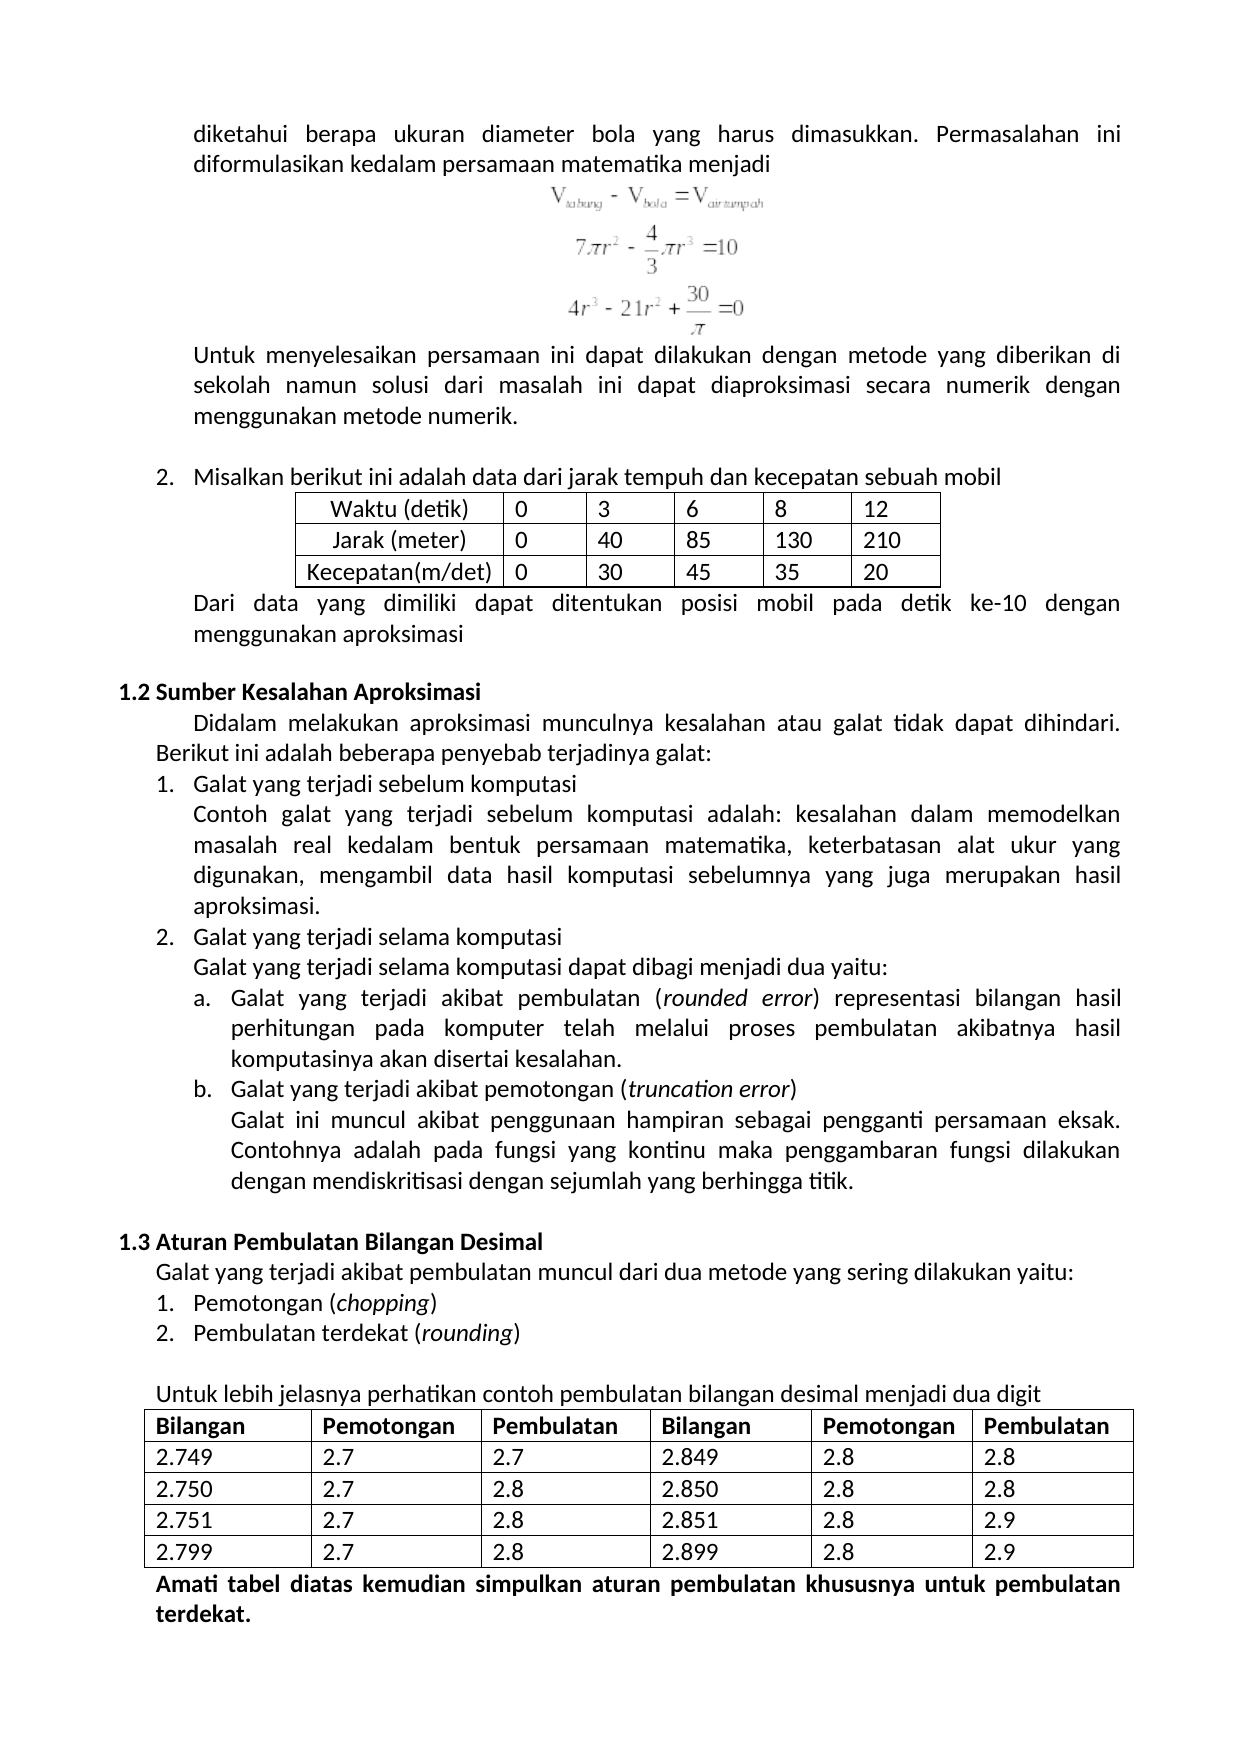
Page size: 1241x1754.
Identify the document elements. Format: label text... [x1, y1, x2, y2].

list Sumber Kesalahan Aproksimasi [118, 676, 1122, 707]
table_cell 0 [504, 556, 586, 586]
list Misalkan berikut ini adalah data dari jarak tempuh dan kecepatan sebuah mobil [156, 461, 1122, 492]
table_cell 2.8 [812, 1505, 972, 1535]
table_cell Kecepatan(m/det) [296, 556, 503, 586]
table_header Pemotongan [812, 1410, 972, 1441]
table_header 8 [764, 493, 851, 523]
table_cell 2.7 [312, 1442, 481, 1472]
table_cell 45 [675, 556, 763, 586]
table_header Bilangan [145, 1410, 311, 1441]
table_cell 2.8 [482, 1473, 650, 1504]
table_cell 2.7 [482, 1442, 650, 1472]
table_cell 2.8 [973, 1473, 1133, 1504]
table_cell 40 [587, 524, 674, 555]
table_cell 2.8 [482, 1505, 650, 1535]
table_cell 2.8 [973, 1442, 1133, 1472]
table_cell 35 [764, 556, 851, 586]
table_cell 30 [587, 556, 674, 586]
list Galat yang terjadi akibat pembulatan muncul dari dua metode yang sering dilakukan yaitu: [156, 1256, 1122, 1287]
list Galat yang terjadi akibat pembulatan (rounded error) representasi bilangan hasil perhitungan pada komputer telah melalui proses pembulatan akibatnya hasil komputasinya akan disertai kesalahan. [193, 982, 1122, 1073]
table_cell 130 [764, 524, 851, 555]
table_header Waktu (detik) [296, 493, 503, 523]
table_cell 2.8 [812, 1536, 972, 1567]
table_cell 2.9 [973, 1536, 1133, 1567]
list Pembulatan terdekat (rounding) [156, 1317, 1122, 1348]
list Untuk lebih jelasnya perhatikan contoh pembulatan bilangan desimal menjadi dua digit [156, 1378, 1122, 1409]
table_cell 2.851 [651, 1505, 811, 1535]
table_cell 2.899 [651, 1536, 811, 1567]
table_cell 2.7 [312, 1505, 481, 1535]
list Galat yang terjadi selama komputasi [156, 921, 1122, 951]
table_cell 2.749 [145, 1442, 311, 1472]
table_header Pemotongan [312, 1410, 481, 1441]
list Galat ini muncul akibat penggunaan hampiran sebagai pengganti persamaan eksak. Contohnya adalah pada fungsi yang kontinu maka penggambaran fungsi dilakukan dengan mendiskritisasi dengan sejumlah yang berhingga titik. [231, 1104, 1122, 1195]
table_cell 2.9 [973, 1505, 1133, 1535]
table_cell 2.850 [651, 1473, 811, 1504]
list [156, 118, 1122, 179]
table_header 12 [852, 493, 940, 523]
list Galat yang terjadi sebelum komputasi [156, 768, 1122, 798]
table_cell 2.849 [651, 1442, 811, 1472]
table_cell 2.8 [812, 1473, 972, 1504]
table_header Pembulatan [973, 1410, 1133, 1441]
table_cell 85 [675, 524, 763, 555]
table_header 3 [587, 493, 674, 523]
table_header 6 [675, 493, 763, 523]
table_cell Jarak (meter) [296, 524, 503, 555]
table_header Bilangan [651, 1410, 811, 1441]
table_cell 2.751 [145, 1505, 311, 1535]
list Contoh galat yang terjadi sebelum komputasi adalah: kesalahan dalam memodelkan masalah real kedalam bentuk persamaan matematika, keterbatasan alat ukur yang digunakan, mengambil data hasil komputasi sebelumnya yang juga merupakan hasil aproksimasi. [193, 798, 1122, 921]
table_cell 20 [852, 556, 940, 586]
list Galat yang terjadi akibat pemotongan (truncation error) [193, 1073, 1122, 1104]
list Amati tabel diatas kemudian simpulkan aturan pembulatan khususnya untuk pembulatan terdekat. [156, 1568, 1122, 1629]
list Galat yang terjadi selama komputasi dapat dibagi menjadi dua yaitu: [193, 951, 1122, 982]
table_cell 2.7 [312, 1536, 481, 1567]
list Didalam melakukan aproksimasi munculnya kesalahan atau galat tidak dapat dihindari. Berikut ini adalah beberapa penyebab terjadinya galat: [156, 707, 1122, 768]
table_cell 2.8 [482, 1536, 650, 1567]
table_cell 0 [504, 524, 586, 555]
list Dari data yang dimiliki dapat ditentukan posisi mobil pada detik ke-10 dengan menggunakan aproksimasi [193, 587, 1122, 648]
list Pemotongan (chopping) [156, 1287, 1122, 1317]
table_cell 2.7 [312, 1473, 481, 1504]
list Aturan Pembulatan Bilangan Desimal [118, 1226, 1122, 1256]
table_cell 2.799 [145, 1536, 311, 1567]
table_header Pembulatan [482, 1410, 650, 1441]
table_cell 2.8 [812, 1442, 972, 1472]
table_header 0 [504, 493, 586, 523]
list Untuk menyelesaikan persamaan ini dapat dilakukan dengan metode yang diberikan di sekolah namun solusi dari masalah ini dapat diaproksimasi secara numerik dengan menggunakan metode numerik. [193, 339, 1122, 431]
table_cell 2.750 [145, 1473, 311, 1504]
table_cell 210 [852, 524, 940, 555]
